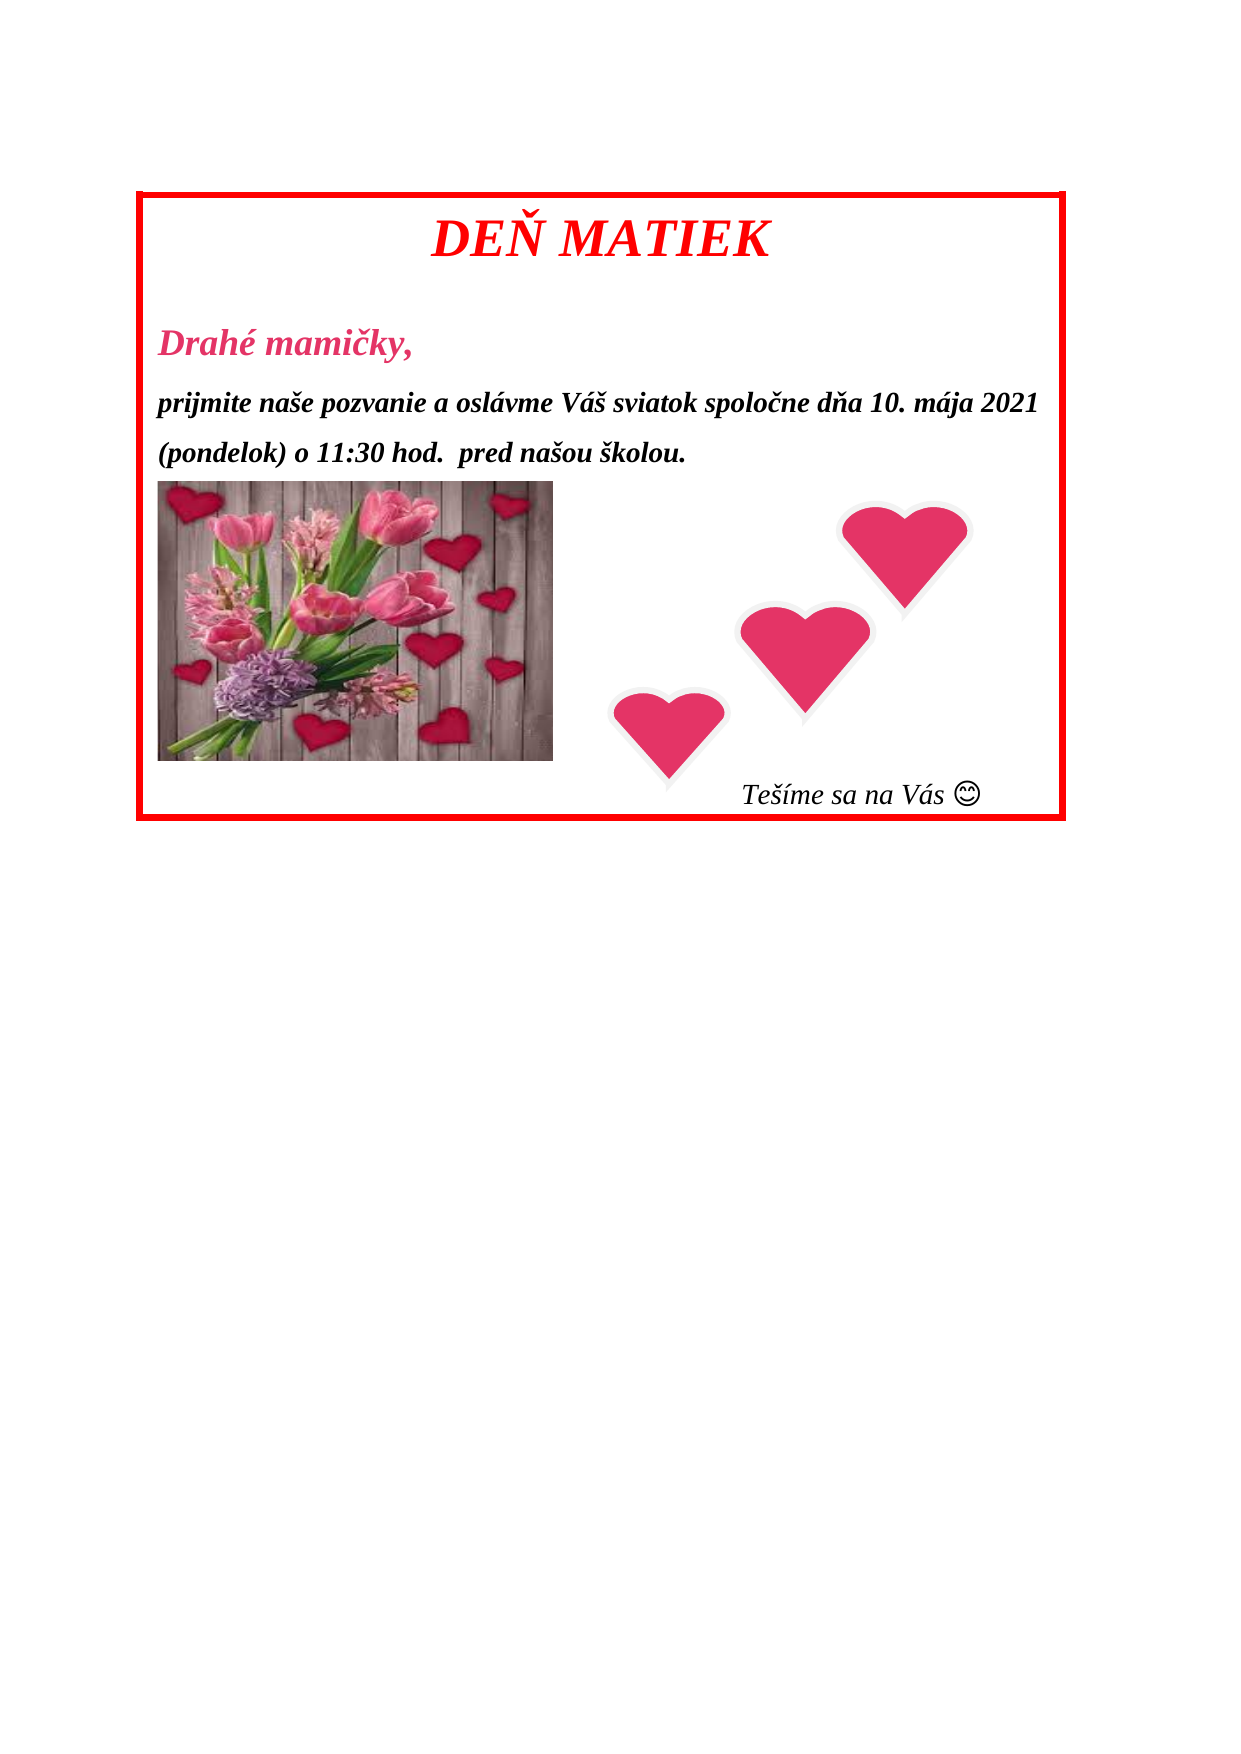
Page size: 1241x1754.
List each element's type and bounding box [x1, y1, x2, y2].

picture [157, 481, 553, 761]
